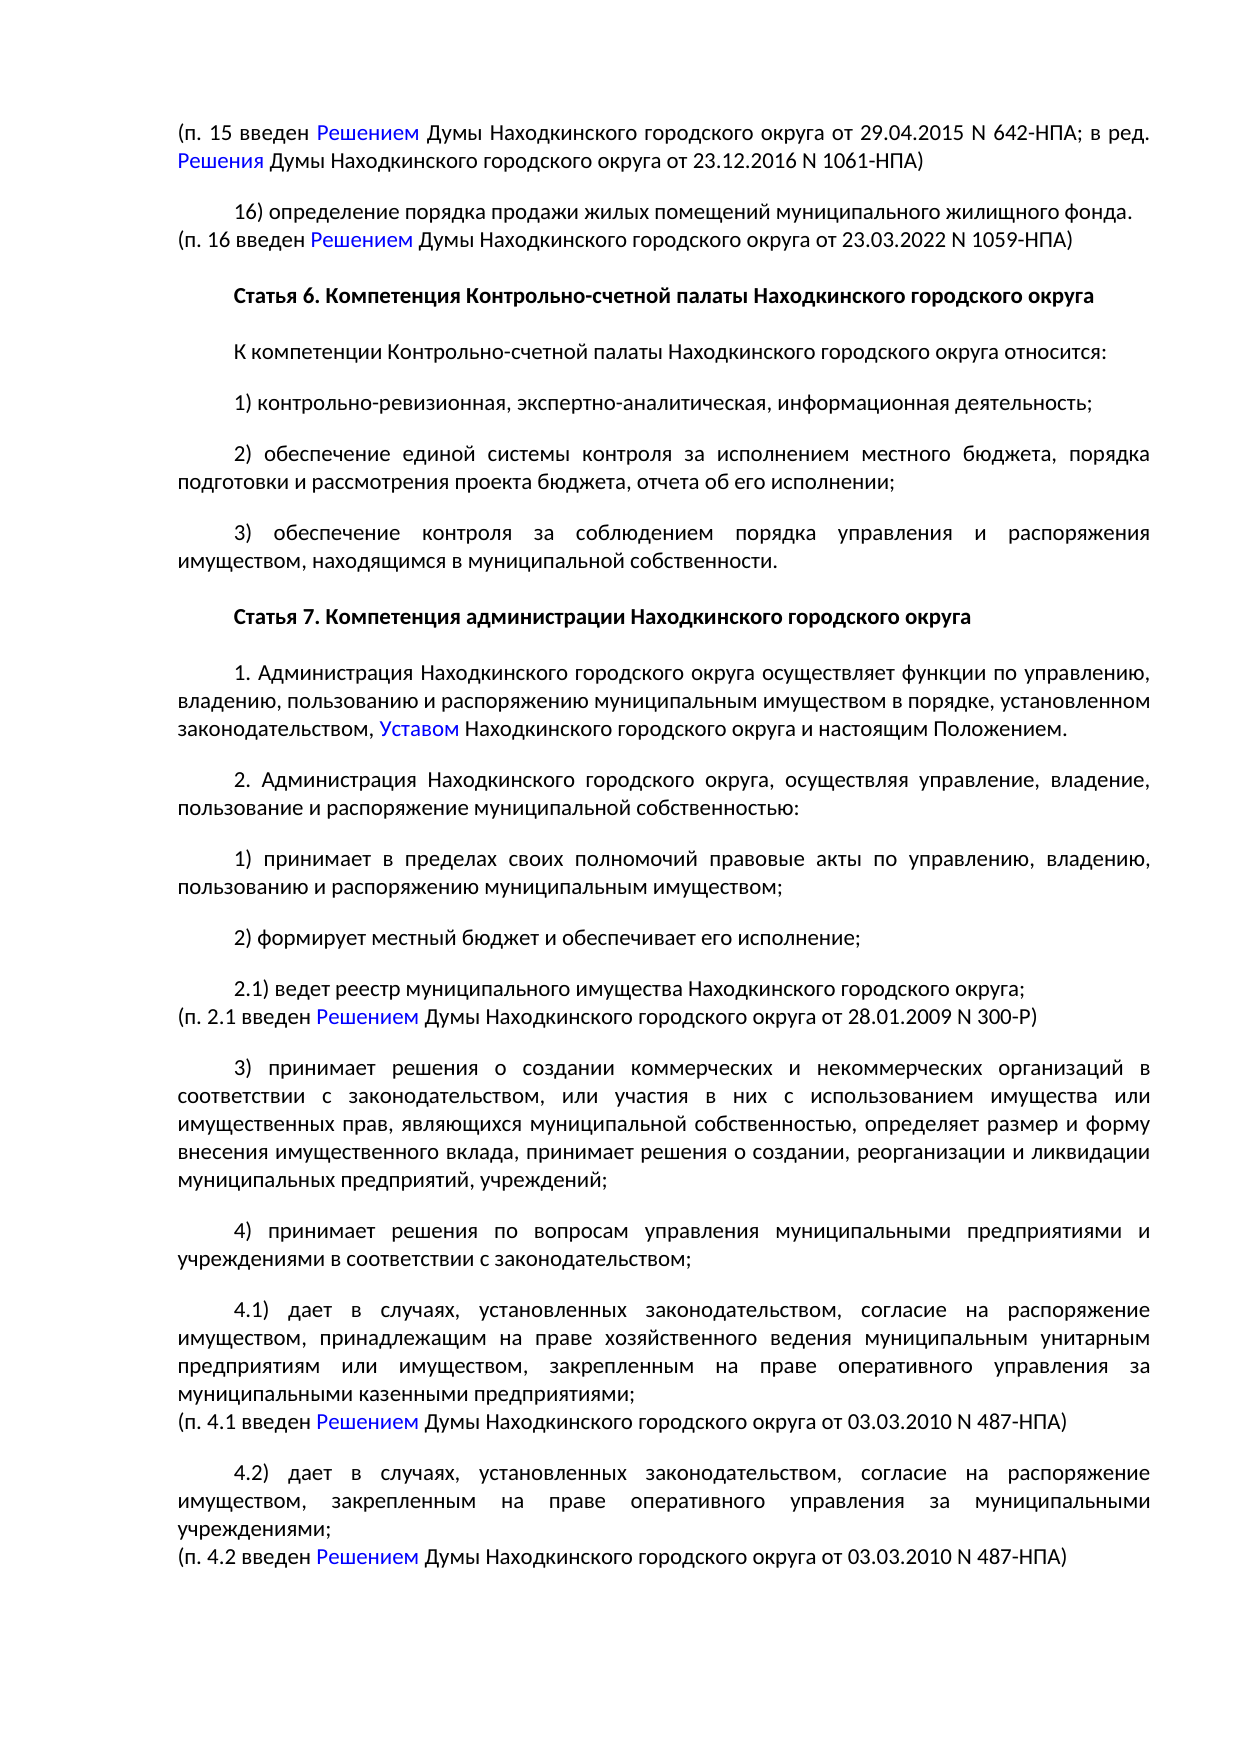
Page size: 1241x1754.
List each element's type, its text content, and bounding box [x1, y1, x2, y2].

text 1) контрольно-ревизионная, экспертно-аналитическая, информационная деятельность; [177, 388, 1152, 416]
text (п. 4.1 введен Решением Думы Находкинского городского округа от 03.03.2010 N 487-НПА) [177, 1407, 1152, 1435]
text (п. 16 введен Решением Думы Находкинского городского округа от 23.03.2022 N 1059-НПА) [177, 225, 1152, 253]
text (п. 15 введен Решением Думы Находкинского городского округа от 29.04.2015 N 642-НПА; в ред. Решения Думы Находкинского городского округа от 23.12.2016 N 1061-НПА) [177, 118, 1152, 174]
text Статья 7. Компетенция администрации Находкинского городского округа [177, 602, 1152, 630]
text 4.2) дает в случаях, установленных законодательством, согласие на распоряжение имуществом, закрепленным на праве оперативного управления за муниципальными учреждениями; [177, 1458, 1152, 1542]
text 2) обеспечение единой системы контроля за исполнением местного бюджета, порядка подготовки и рассмотрения проекта бюджета, отчета об его исполнении; [177, 439, 1152, 495]
text 4) принимает решения по вопросам управления муниципальными предприятиями и учреждениями в соответствии с законодательством; [177, 1216, 1152, 1272]
text 2. Администрация Находкинского городского округа, осуществляя управление, владение, пользование и распоряжение муниципальной собственностью: [177, 765, 1152, 821]
text Статья 6. Компетенция Контрольно-счетной палаты Находкинского городского округа [177, 281, 1152, 309]
text 3) принимает решения о создании коммерческих и некоммерческих организаций в соответствии с законодательством, или участия в них с использованием имущества или имущественных прав, являющихся муниципальной собственностью, определяет размер и форму внесения имущественного вклада, принимает решения о создании, реорганизации и ликвидации муниципальных предприятий, учреждений; [177, 1053, 1152, 1193]
text 16) определение порядка продажи жилых помещений муниципального жилищного фонда. [177, 197, 1152, 225]
text 3) обеспечение контроля за соблюдением порядка управления и распоряжения имуществом, находящимся в муниципальной собственности. [177, 518, 1152, 574]
text 4.1) дает в случаях, установленных законодательством, согласие на распоряжение имуществом, принадлежащим на праве хозяйственного ведения муниципальным унитарным предприятиям или имуществом, закрепленным на праве оперативного управления за муниципальными казенными предприятиями; [177, 1295, 1152, 1407]
text (п. 2.1 введен Решением Думы Находкинского городского округа от 28.01.2009 N 300-Р) [177, 1002, 1152, 1030]
text 1. Администрация Находкинского городского округа осуществляет функции по управлению, владению, пользованию и распоряжению муниципальным имуществом в порядке, установленном законодательством, Уставом Находкинского городского округа и настоящим Положением. [177, 658, 1152, 742]
text 1) принимает в пределах своих полномочий правовые акты по управлению, владению, пользованию и распоряжению муниципальным имуществом; [177, 844, 1152, 900]
text 2.1) ведет реестр муниципального имущества Находкинского городского округа; [177, 974, 1152, 1002]
text (п. 4.2 введен Решением Думы Находкинского городского округа от 03.03.2010 N 487-НПА) [177, 1542, 1152, 1570]
text К компетенции Контрольно-счетной палаты Находкинского городского округа относится: [177, 337, 1152, 365]
text 2) формирует местный бюджет и обеспечивает его исполнение; [177, 923, 1152, 951]
